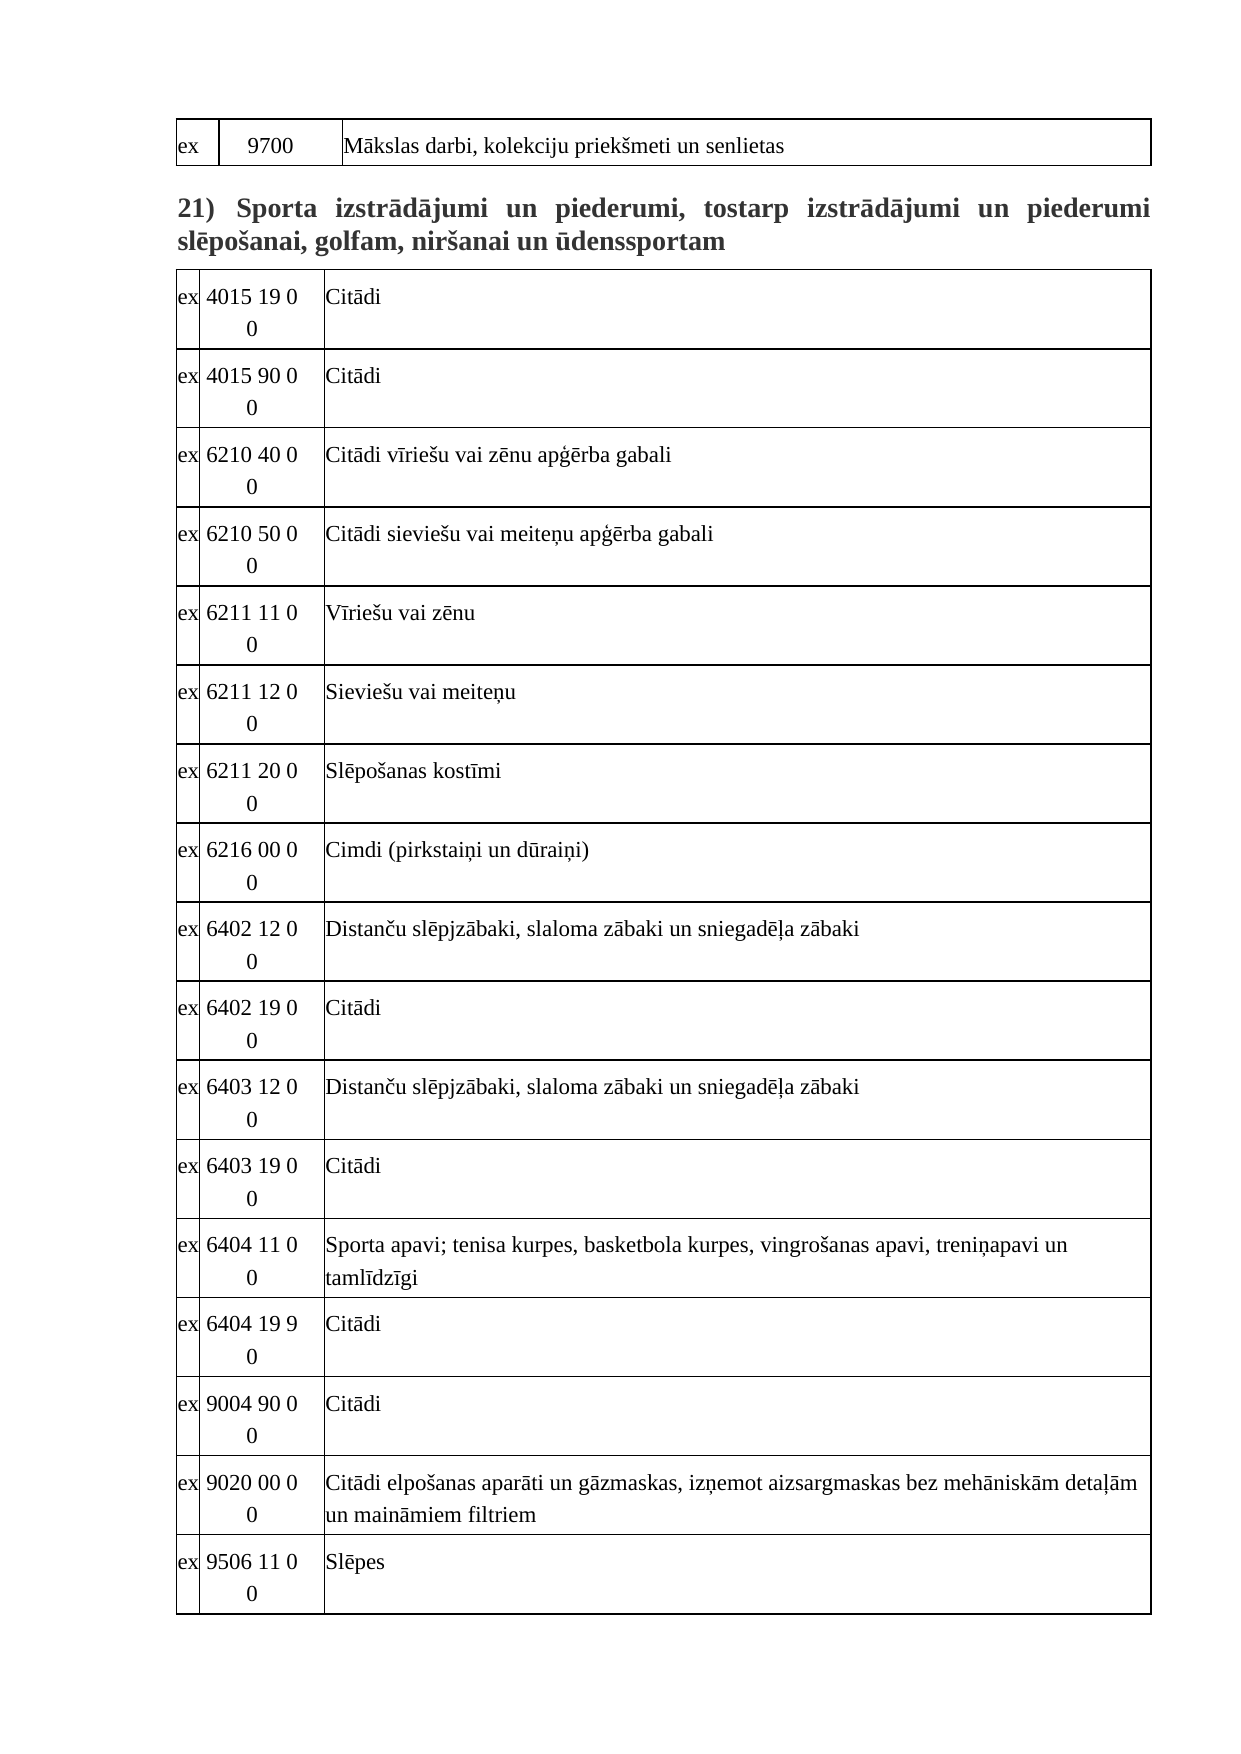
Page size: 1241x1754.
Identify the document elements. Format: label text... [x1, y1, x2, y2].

table_cell ex [177, 508, 199, 585]
table_header Mākslas darbi, kolekciju priekšmeti un senlietas [343, 120, 1150, 165]
table_cell Citādi elpošanas aparāti un gāzmaskas, izņemot aizsargmaskas bez mehāniskām detaļām un maināmiem filtriem [325, 1456, 1150, 1534]
table_cell Citādi [325, 1140, 1150, 1217]
table_cell 6211 11 00 [200, 587, 324, 664]
table_cell 9004 90 00 [200, 1377, 324, 1455]
table_cell Vīriešu vai zēnu [325, 587, 1150, 664]
table_cell 6402 12 00 [200, 903, 324, 980]
table_cell ex [177, 350, 199, 427]
table_cell 6404 11 00 [200, 1219, 324, 1297]
table_cell Slēpošanas kostīmi [325, 745, 1150, 822]
table_cell ex [177, 428, 199, 506]
text 21) Sporta izstrādājumi un piederumi, tostarp izstrādājumi un piederumi slēpošanai, golfam, niršanai un ūdenssportam [177, 191, 1152, 256]
table_cell Slēpes [325, 1535, 1150, 1613]
table_cell 6211 12 00 [200, 666, 324, 743]
table_cell Distanču slēpjzābaki, slaloma zābaki un sniegadēļa zābaki [325, 903, 1150, 980]
table_cell 6404 19 90 [200, 1298, 324, 1376]
table_cell ex [177, 1140, 199, 1217]
table_cell 6210 40 00 [200, 428, 324, 506]
table_header ex [177, 120, 218, 165]
table_cell ex [177, 1535, 199, 1613]
table_header ex [177, 270, 199, 348]
table_header 9700 [220, 120, 342, 165]
table_cell ex [177, 1219, 199, 1297]
table_cell 6210 50 00 [200, 508, 324, 585]
table_cell ex [177, 824, 199, 901]
table_cell Citādi vīriešu vai zēnu apģērba gabali [325, 428, 1150, 506]
table_cell 6211 20 00 [200, 745, 324, 822]
table_cell Sieviešu vai meiteņu [325, 666, 1150, 743]
table_cell 6402 19 00 [200, 982, 324, 1059]
table_cell Citādi [325, 1298, 1150, 1376]
table_cell 9506 11 00 [200, 1535, 324, 1613]
table_cell 6403 12 00 [200, 1061, 324, 1138]
table_cell 6403 19 00 [200, 1140, 324, 1217]
table_cell ex [177, 903, 199, 980]
table_cell Citādi [325, 1377, 1150, 1455]
table_cell ex [177, 1377, 199, 1455]
table_cell 4015 90 00 [200, 350, 324, 427]
table_cell Cimdi (pirkstaiņi un dūraiņi) [325, 824, 1150, 901]
table_cell ex [177, 587, 199, 664]
table_cell ex [177, 1061, 199, 1138]
table_cell Citādi sieviešu vai meiteņu apģērba gabali [325, 508, 1150, 585]
table_cell ex [177, 666, 199, 743]
table_cell ex [177, 745, 199, 822]
table_cell Citādi [325, 350, 1150, 427]
table_header 4015 19 00 [200, 270, 324, 348]
table_cell Distanču slēpjzābaki, slaloma zābaki un sniegadēļa zābaki [325, 1061, 1150, 1138]
table_header Citādi [325, 270, 1150, 348]
table_cell 9020 00 00 [200, 1456, 324, 1534]
table_cell ex [177, 1456, 199, 1534]
table_cell Citādi [325, 982, 1150, 1059]
table_cell 6216 00 00 [200, 824, 324, 901]
table_cell ex [177, 1298, 199, 1376]
table_cell ex [177, 982, 199, 1059]
table_cell Sporta apavi; tenisa kurpes, basketbola kurpes, vingrošanas apavi, treniņapavi un tamlīdzīgi [325, 1219, 1150, 1297]
